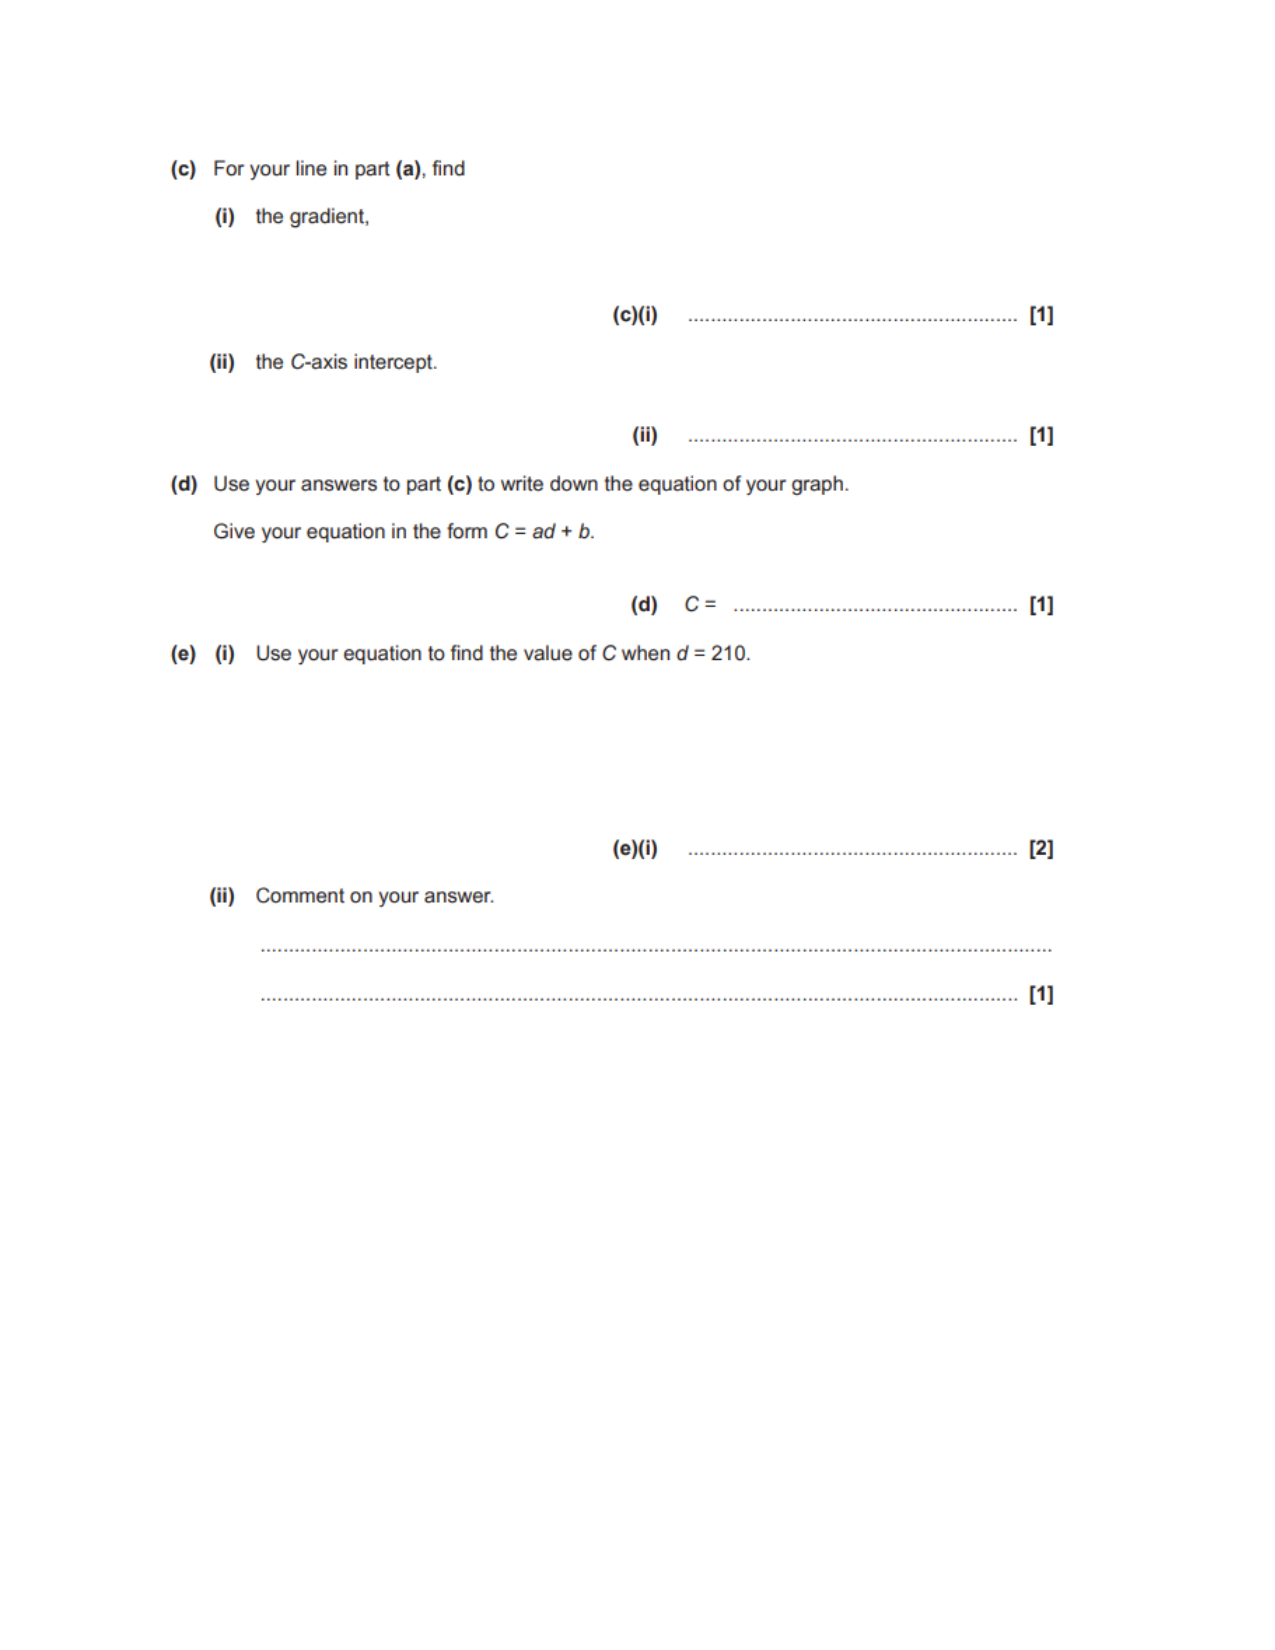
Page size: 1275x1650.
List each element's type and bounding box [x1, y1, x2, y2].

picture [150, 150, 1125, 1068]
